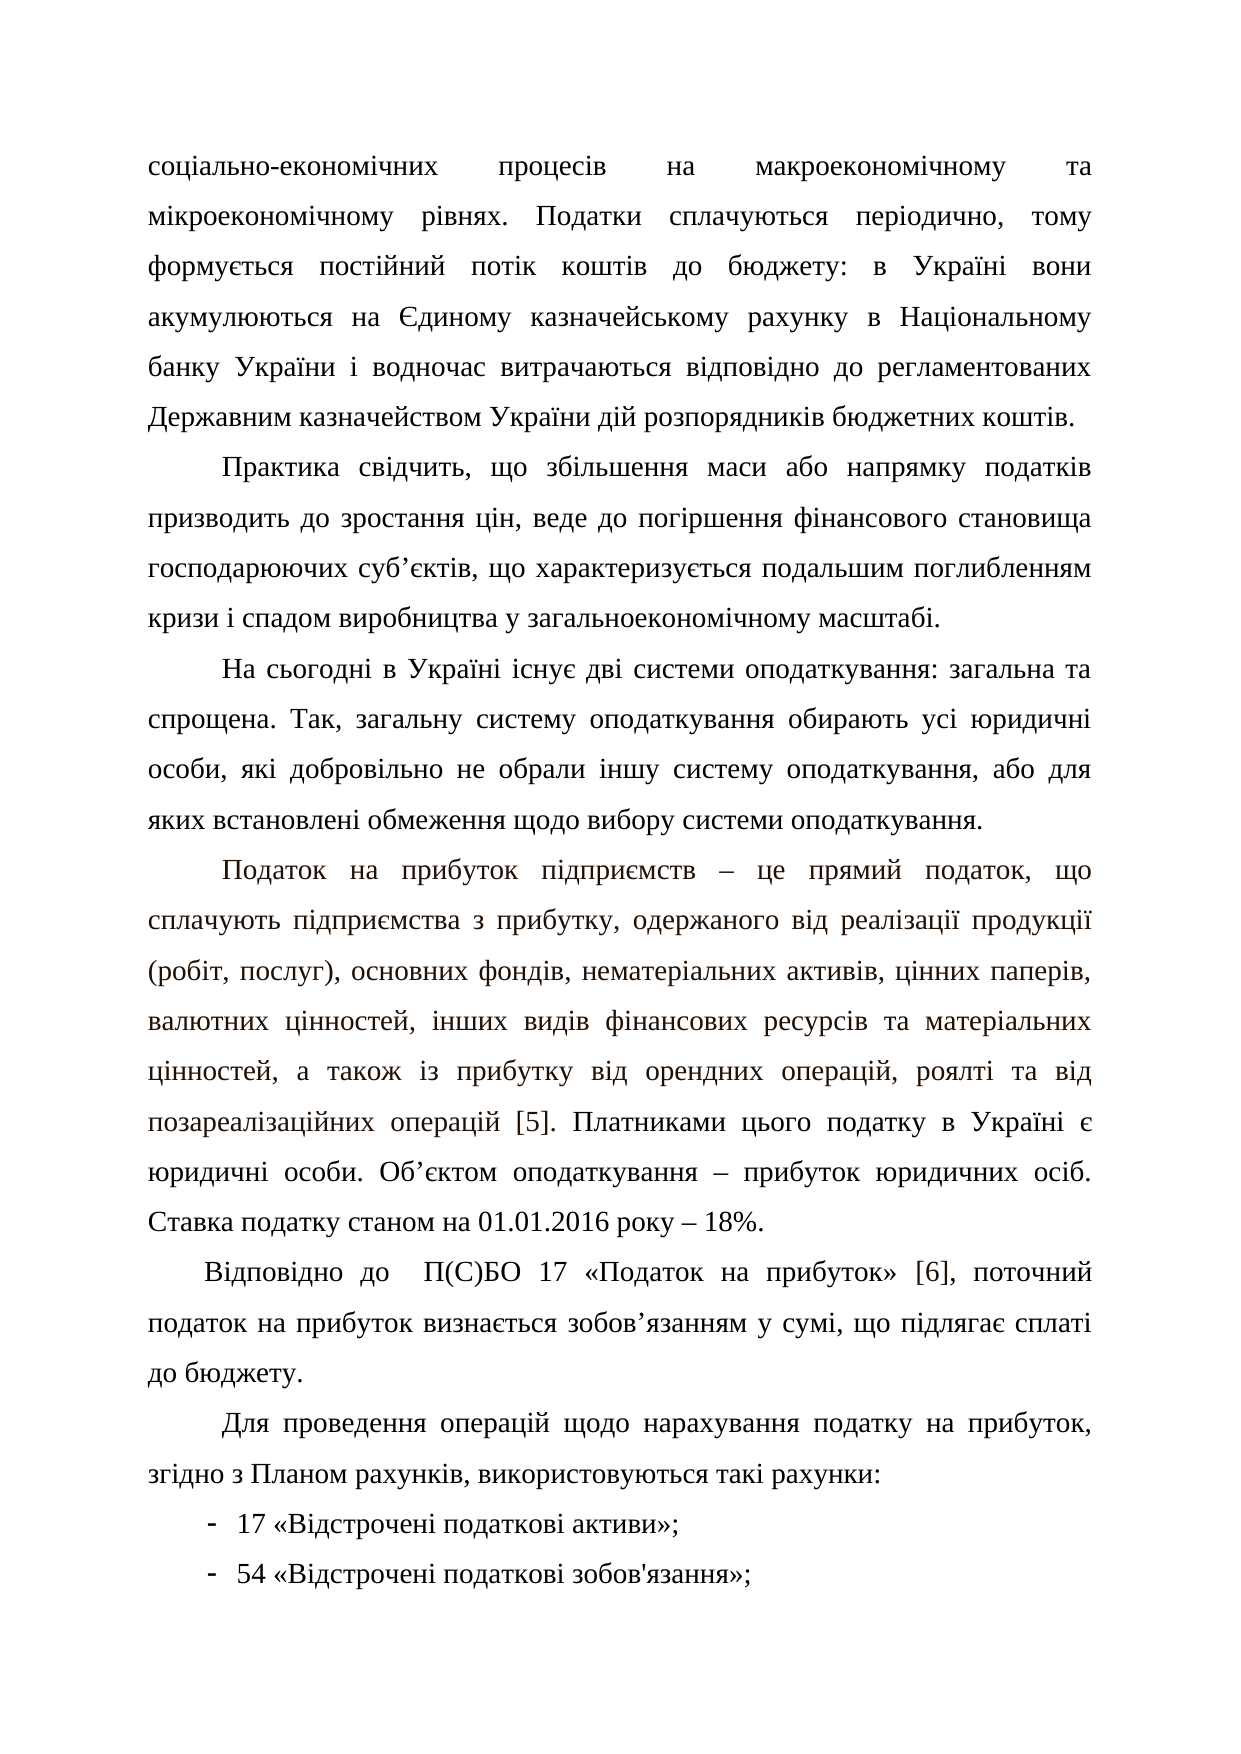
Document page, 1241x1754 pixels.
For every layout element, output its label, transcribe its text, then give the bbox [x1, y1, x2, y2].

list 54 «Відстрочені податкові зобов'язання»; [148, 1557, 1092, 1590]
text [148, 148, 1092, 433]
text На сьогодні в Україні існує дві системи оподаткування: загальна та спрощена. Так, загальну систему оподаткування обирають усі юридичні особи, які добровільно не обрали іншу систему оподаткування, або для яких встановлені обмеження щодо вибору системи оподаткування. [148, 651, 1092, 835]
text Податок на прибуток підприємств – це прямий податок, що сплачують підприємства з прибутку, одержаного від реалізації продукції (робіт, послуг), основних фондів, нематеріальних активів, цінних паперів, валютних цінностей, інших видів фінансових ресурсів та матеріальних цінностей, а також із прибутку від орендних операцій, роялті та від позареалізаційних операцій [5]. Платниками цього податку в Україні є юридичні особи. Об’єктом оподаткування – прибуток юридичних осіб. Ставка податку станом на 01.01.2016 року – 18%. [148, 852, 1092, 1238]
text Для проведення операцій щодо нарахування податку на прибуток, згідно з Планом рахунків, використовуються такі рахунки: [148, 1406, 1092, 1489]
list 17 «Відстрочені податкові активи»; [148, 1506, 1092, 1540]
text Практика свідчить, що збільшення маси або напрямку податків призводить до зростання цін, веде до погіршення фінансового становища господарюючих суб’єктів, що характеризується подальшим поглибленням кризи і спадом виробництва у загальноекономічному масштабі. [148, 449, 1092, 634]
text Відповідно до П(С)БО 17 «Податок на прибуток» [6], поточний податок на прибуток визнається зобов’язанням у сумі, що підлягає сплаті до бюджету. [148, 1254, 1092, 1389]
